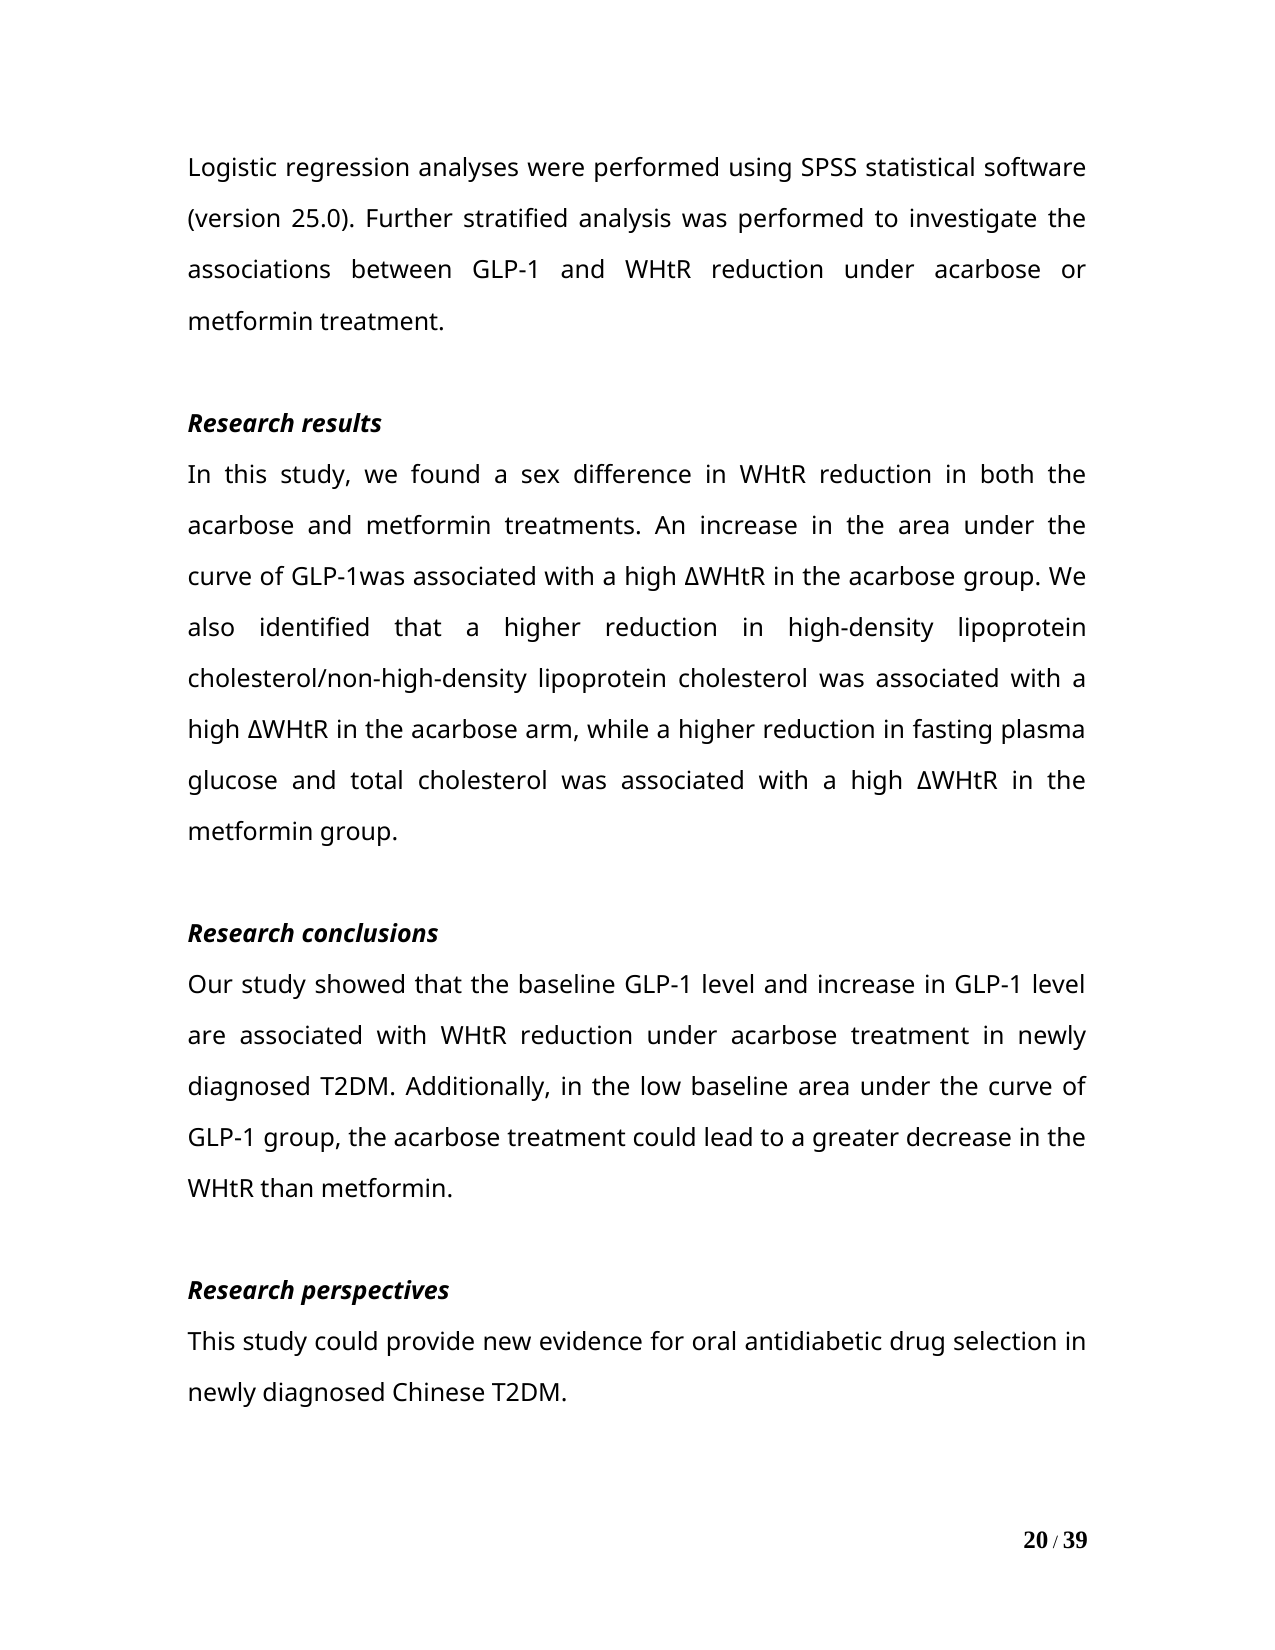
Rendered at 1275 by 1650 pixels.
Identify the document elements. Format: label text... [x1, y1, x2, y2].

text In this study, we found a sex difference in WHtR reduction in both the acarbose and metformin treatments. An increase in the area under the curve of GLP-1was associated with a high ΔWHtR in the acarbose group. We also identified that a higher reduction in high-density lipoprotein cholesterol/non-high-density lipoprotein cholesterol was associated with a high ΔWHtR in the acarbose arm, while a higher reduction in fasting plasma glucose and total cholesterol was associated with a high ΔWHtR in the metformin group. [187, 456, 1087, 848]
text Logistic regression analyses were performed using SPSS statistical software (version 25.0). Further stratified analysis was performed to investigate the associations between GLP-1 and WHtR reduction under acarbose or metformin treatment. [187, 150, 1087, 337]
text Research results [187, 405, 1087, 439]
text This study could provide new evidence for oral antidiabetic drug selection in newly diagnosed Chinese T2DM. [187, 1324, 1087, 1409]
text Research perspectives [187, 1273, 1087, 1307]
text Research conclusions [187, 916, 1087, 950]
text Our study showed that the baseline GLP-1 level and increase in GLP-1 level are associated with WHtR reduction under acarbose treatment in newly diagnosed T2DM. Additionally, in the low baseline area under the curve of GLP-1 group, the acarbose treatment could lead to a greater decrease in the WHtR than metformin. [187, 967, 1087, 1205]
